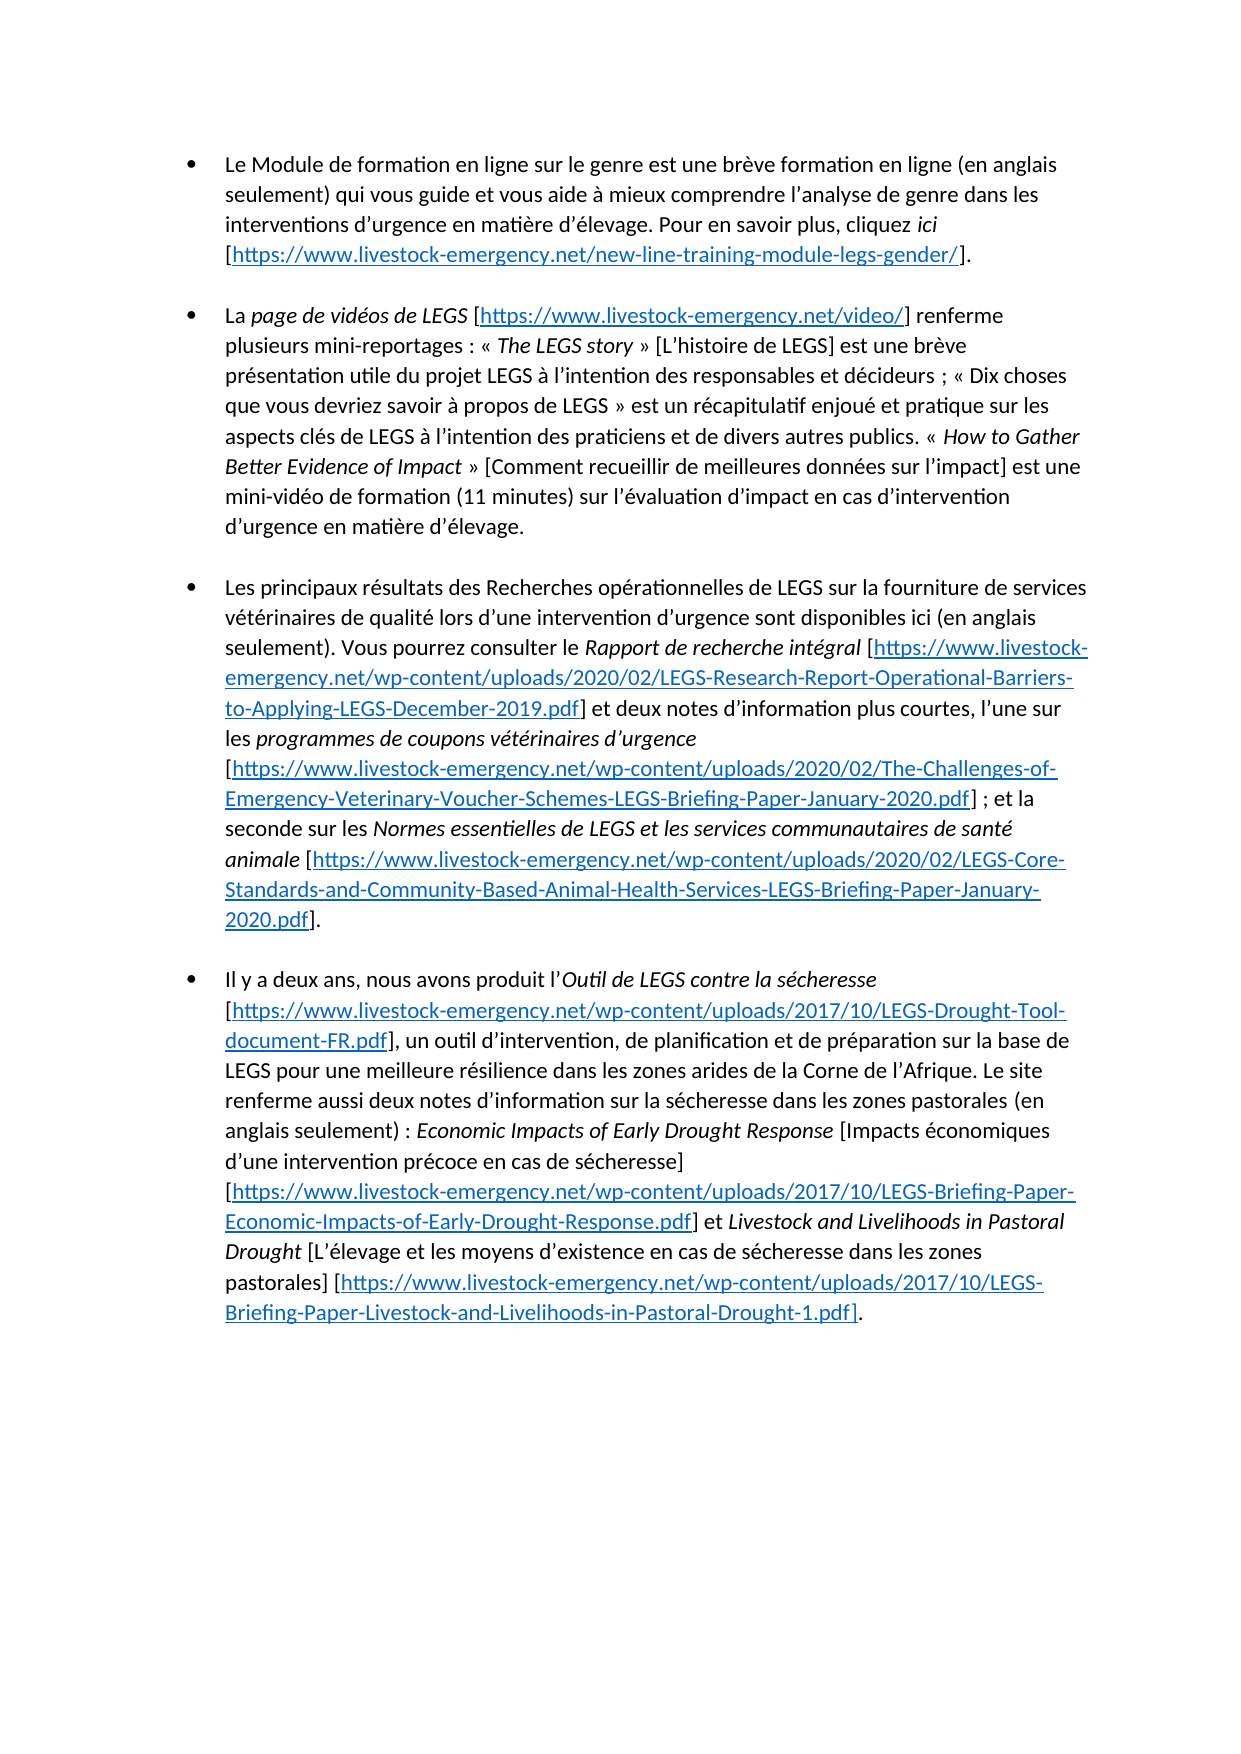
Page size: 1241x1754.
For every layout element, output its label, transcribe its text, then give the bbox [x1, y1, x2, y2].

list Les principaux résultats des Recherches opérationnelles de LEGS sur la fourniture de services vétérinaires de qualité lors d’une intervention d’urgence sont disponibles ici (en anglais seulement). Vous pourrez consulter le Rapport de recherche intégral [https://www.livestock-emergency.net/wp-content/uploads/2020/02/LEGS-Research-Report-Operational-Barriers-to-Applying-LEGS-December-2019.pdf] et deux notes d’information plus courtes, l’une sur les programmes de coupons vétérinaires d’urgence [https://www.livestock-emergency.net/wp-content/uploads/2020/02/The-Challenges-of-Emergency-Veterinary-Voucher-Schemes-LEGS-Briefing-Paper-January-2020.pdf] ; et la seconde sur les Normes essentielles de LEGS et les services communautaires de santé animale [https://www.livestock-emergency.net/wp-content/uploads/2020/02/LEGS-Core-Standards-and-Community-Based-Animal-Health-Services-LEGS-Briefing-Paper-January-2020.pdf]. [187, 573, 1090, 933]
list La page de vidéos de LEGS [https://www.livestock-emergency.net/video/] renferme plusieurs mini-reportages : « The LEGS story » [L’histoire de LEGS] est une brève présentation utile du projet LEGS à l’intention des responsables et décideurs ; « Dix choses que vous devriez savoir à propos de LEGS » est un récapitulatif enjoué et pratique sur les aspects clés de LEGS à l’intention des praticiens et de divers autres publics. « How to Gather Better Evidence of Impact » [Comment recueillir de meilleures données sur l’impact] est une mini-vidéo de formation (11 minutes) sur l’évaluation d’impact en cas d’intervention d’urgence en matière d’élevage. [187, 301, 1090, 541]
list Il y a deux ans, nous avons produit l’Outil de LEGS contre la sécheresse [https://www.livestock-emergency.net/wp-content/uploads/2017/10/LEGS-Drought-Tool-document-FR.pdf], un outil d’intervention, de planification et de préparation sur la base de LEGS pour une meilleure résilience dans les zones arides de la Corne de l’Afrique. Le site renferme aussi deux notes d’information sur la sécheresse dans les zones pastorales (en anglais seulement) : Economic Impacts of Early Drought Response [Impacts économiques d’une intervention précoce en cas de sécheresse] [https://www.livestock-emergency.net/wp-content/uploads/2017/10/LEGS-Briefing-Paper-Economic-Impacts-of-Early-Drought-Response.pdf] et Livestock and Livelihoods in Pastoral Drought [L’élevage et les moyens d’existence en cas de sécheresse dans les zones pastorales] [https://www.livestock-emergency.net/wp-content/uploads/2017/10/LEGS-Briefing-Paper-Livestock-and-Livelihoods-in-Pastoral-Drought-1.pdf]. [187, 966, 1090, 1326]
list Le Module de formation en ligne sur le genre est une brève formation en ligne (en anglais seulement) qui vous guide et vous aide à mieux comprendre l’analyse de genre dans les interventions d’urgence en matière d’élevage. Pour en savoir plus, cliquez ici [https://www.livestock-emergency.net/new-line-training-module-legs-gender/]. [187, 150, 1090, 269]
